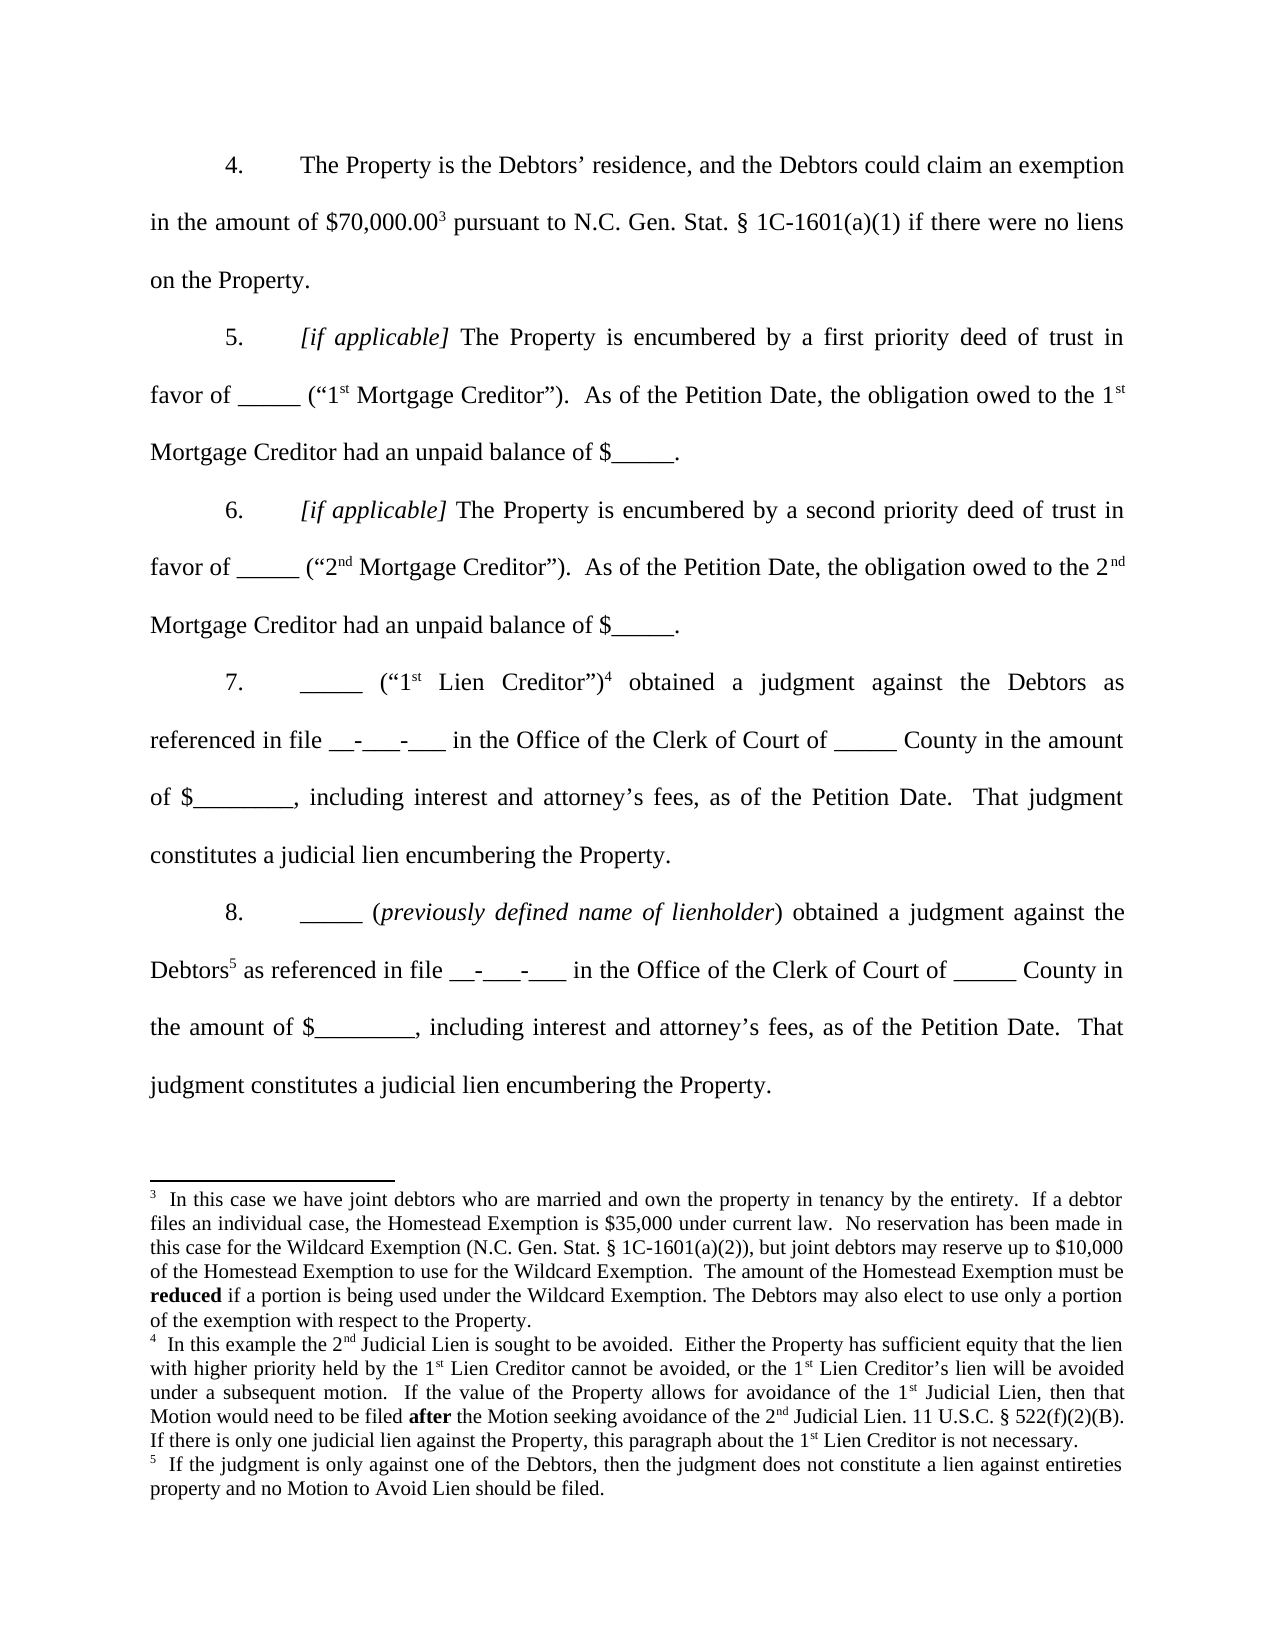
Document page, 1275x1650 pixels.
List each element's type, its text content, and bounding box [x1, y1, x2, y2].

list The Property is the Debtors’ residence, and the Debtors could claim an exemption in the amount of $70,000.00 pursuant to N.C. Gen. Stat. § 1C-1601(a)(1) if there were no liens on the Property. [150, 150, 1125, 294]
list [if applicable] The Property is encumbered by a second priority deed of trust in favor of _____ (“2nd Mortgage Creditor”). As of the Petition Date, the obligation owed to the 2nd Mortgage Creditor had an unpaid balance of $_____. [150, 495, 1125, 639]
list [if applicable] The Property is encumbered by a first priority deed of trust in favor of _____ (“1st Mortgage Creditor”). As of the Petition Date, the obligation owed to the 1st Mortgage Creditor had an unpaid balance of $_____. [150, 322, 1125, 466]
list _____ (previously defined name of lienholder) obtained a judgment against the Debtors as referenced in file __-___-___ in the Office of the Clerk of Court of _____ County in the amount of $________, including interest and attorney’s fees, as of the Petition Date. That judgment constitutes a judicial lien encumbering the Property. [150, 897, 1125, 1099]
list _____ (“1st Lien Creditor”) obtained a judgment against the Debtors as referenced in file __-___-___ in the Office of the Clerk of Court of _____ County in the amount of $________, including interest and attorney’s fees, as of the Petition Date. That judgment constitutes a judicial lien encumbering the Property. [150, 667, 1125, 869]
